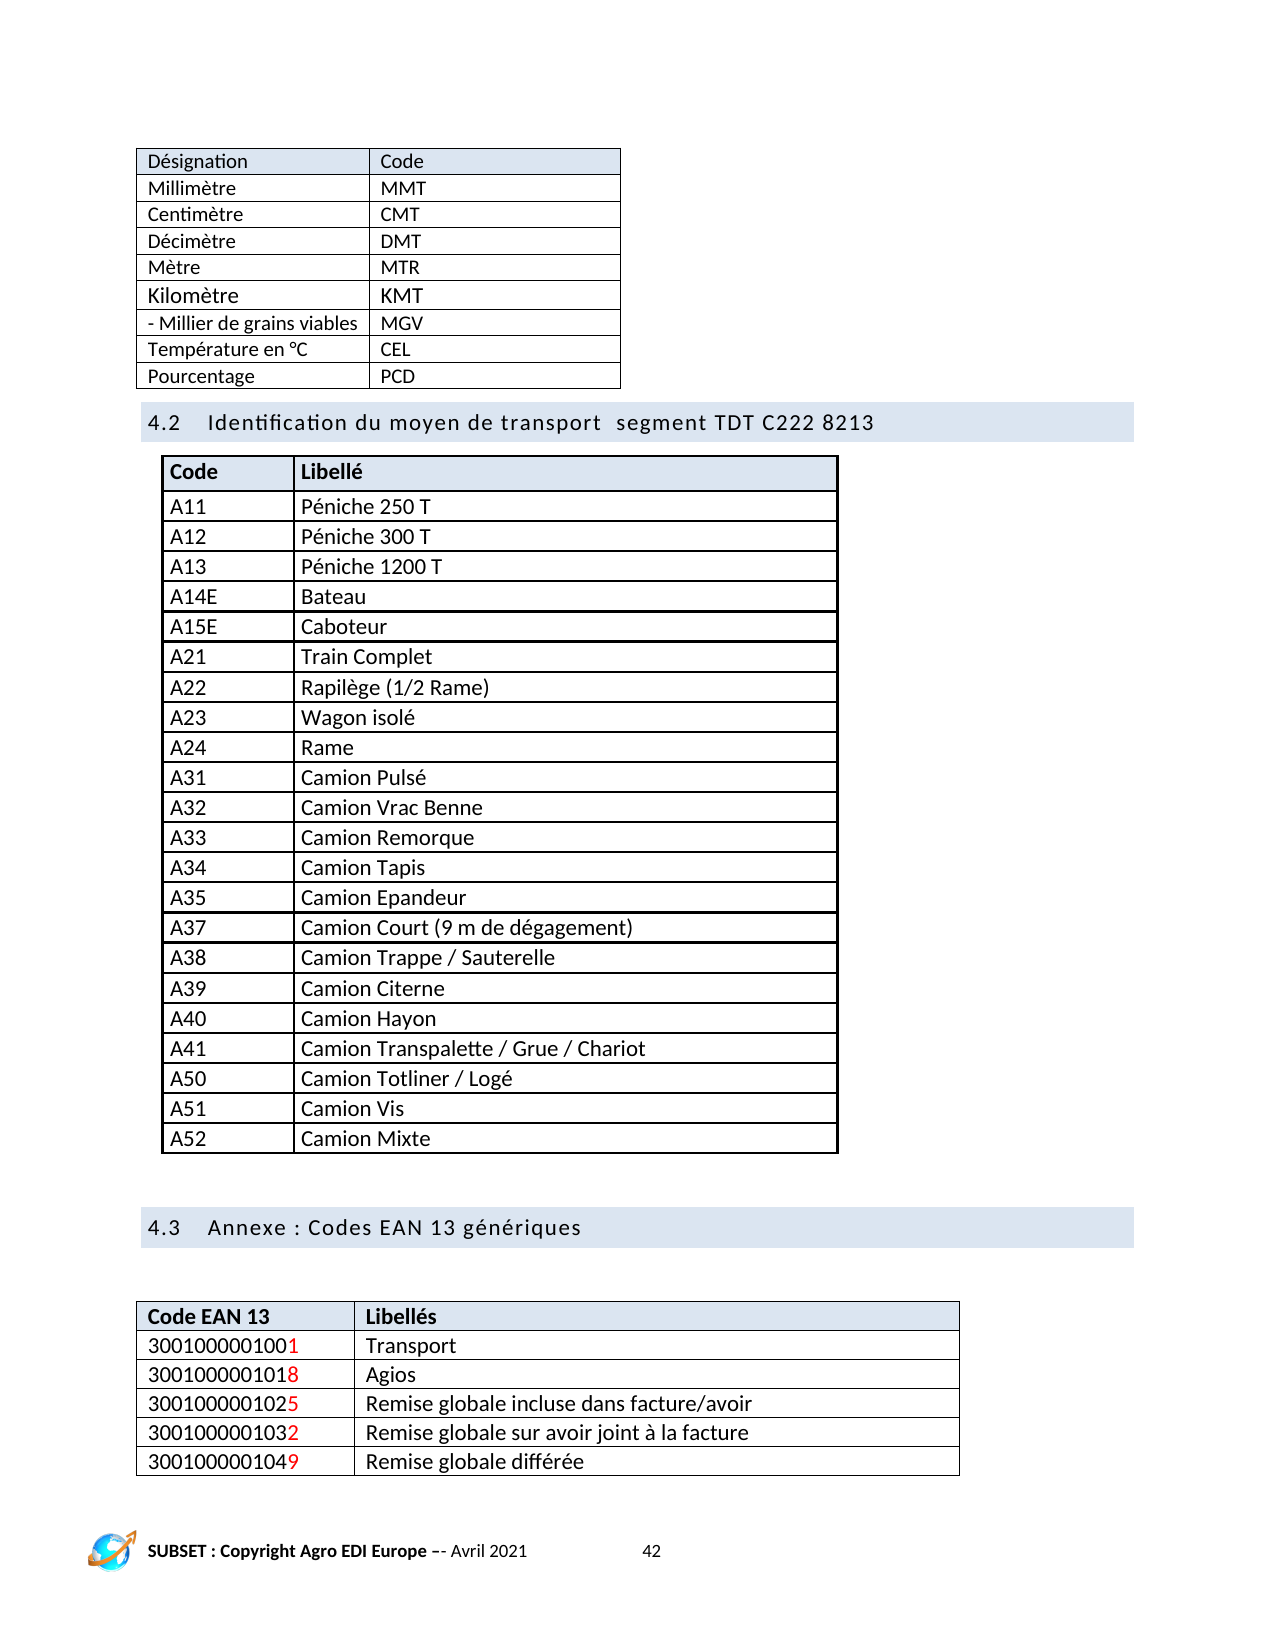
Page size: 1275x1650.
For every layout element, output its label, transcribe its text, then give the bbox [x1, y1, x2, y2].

table_cell MTR [370, 255, 620, 280]
table_cell Camion Court (9 m de dégagement) [295, 914, 836, 941]
table_cell Rame [295, 733, 836, 761]
table_cell Camion Totliner / Logé [295, 1064, 836, 1092]
table_cell 3001000001049 [137, 1447, 354, 1475]
table_cell 3001000001032 [137, 1418, 354, 1446]
table_cell A38 [164, 944, 293, 972]
table_cell Wagon isolé [295, 703, 836, 731]
table_cell A50 [164, 1064, 293, 1092]
table_cell A40 [164, 1004, 293, 1032]
table_cell A34 [164, 853, 293, 881]
table_cell A51 [164, 1094, 293, 1122]
table_cell A31 [164, 763, 293, 791]
table_cell A14E [164, 582, 293, 610]
table_cell A24 [164, 733, 293, 761]
table_cell A52 [164, 1124, 293, 1152]
table_cell Bateau [295, 582, 836, 610]
subtitle Annexe : Codes EAN 13 génériques [148, 1214, 1127, 1242]
table_cell Camion Tapis [295, 853, 836, 881]
table_cell Camion Epandeur [295, 883, 836, 911]
table_cell A15E [164, 613, 293, 640]
table_cell 3001000001001 [137, 1331, 354, 1359]
table_header Libellés [355, 1302, 959, 1330]
table_header Libellé [295, 457, 836, 490]
table_cell MMT [370, 175, 620, 201]
table_cell Camion Remorque [295, 823, 836, 851]
table_cell - Millier de grains viables [137, 310, 369, 335]
table_cell A35 [164, 883, 293, 911]
table_cell Rapilège (1/2 Rame) [295, 673, 836, 701]
table_cell A13 [164, 552, 293, 580]
table_header Code EAN 13 [137, 1302, 354, 1330]
table_cell A21 [164, 643, 293, 671]
table_cell Kilomètre [137, 281, 369, 309]
table_cell DMT [370, 228, 620, 253]
table_cell Agios [355, 1360, 959, 1388]
table_cell A33 [164, 823, 293, 851]
table_cell A11 [164, 492, 293, 520]
table_cell KMT [370, 281, 620, 309]
table_cell Péniche 300 T [295, 522, 836, 550]
table_cell Remise globale différée [355, 1447, 959, 1475]
table_header Désignation [137, 149, 369, 174]
table_cell Camion Transpalette / Grue / Chariot [295, 1034, 836, 1062]
table_cell A39 [164, 974, 293, 1002]
subtitle Identification du moyen de transport segment TDT C222 8213 [148, 408, 1127, 436]
table_cell A37 [164, 914, 293, 941]
table_cell Caboteur [295, 613, 836, 640]
table_cell CMT [370, 202, 620, 227]
table_cell Centimètre [137, 202, 369, 227]
table_cell A22 [164, 673, 293, 701]
picture [85, 1525, 138, 1576]
table_header Code [164, 457, 293, 490]
table_cell CEL [370, 336, 620, 362]
table_cell Camion Trappe / Sauterelle [295, 944, 836, 972]
table_cell A12 [164, 522, 293, 550]
table_cell A23 [164, 703, 293, 731]
table_cell Camion Hayon [295, 1004, 836, 1032]
table_cell Péniche 250 T [295, 492, 836, 520]
table_cell Camion Pulsé [295, 763, 836, 791]
table_cell Camion Vrac Benne [295, 793, 836, 821]
table_cell A41 [164, 1034, 293, 1062]
table_cell Camion Mixte [295, 1124, 836, 1152]
table_cell Remise globale sur avoir joint à la facture [355, 1418, 959, 1446]
table_cell Train Complet [295, 643, 836, 671]
table_cell 3001000001025 [137, 1389, 354, 1417]
table_cell Température en °C [137, 336, 369, 362]
table_cell Millimètre [137, 175, 369, 201]
table_cell Camion Vis [295, 1094, 836, 1122]
table_cell PCD [370, 363, 620, 388]
table_header Code [370, 149, 620, 174]
table_cell Remise globale incluse dans facture/avoir [355, 1389, 959, 1417]
table_cell Camion Citerne [295, 974, 836, 1002]
table_cell Transport [355, 1331, 959, 1359]
table_cell Mètre [137, 255, 369, 280]
table_cell MGV [370, 310, 620, 335]
table_cell A32 [164, 793, 293, 821]
table_cell 3001000001018 [137, 1360, 354, 1388]
table_cell Pourcentage [137, 363, 369, 388]
table_cell Décimètre [137, 228, 369, 253]
table_cell Péniche 1200 T [295, 552, 836, 580]
